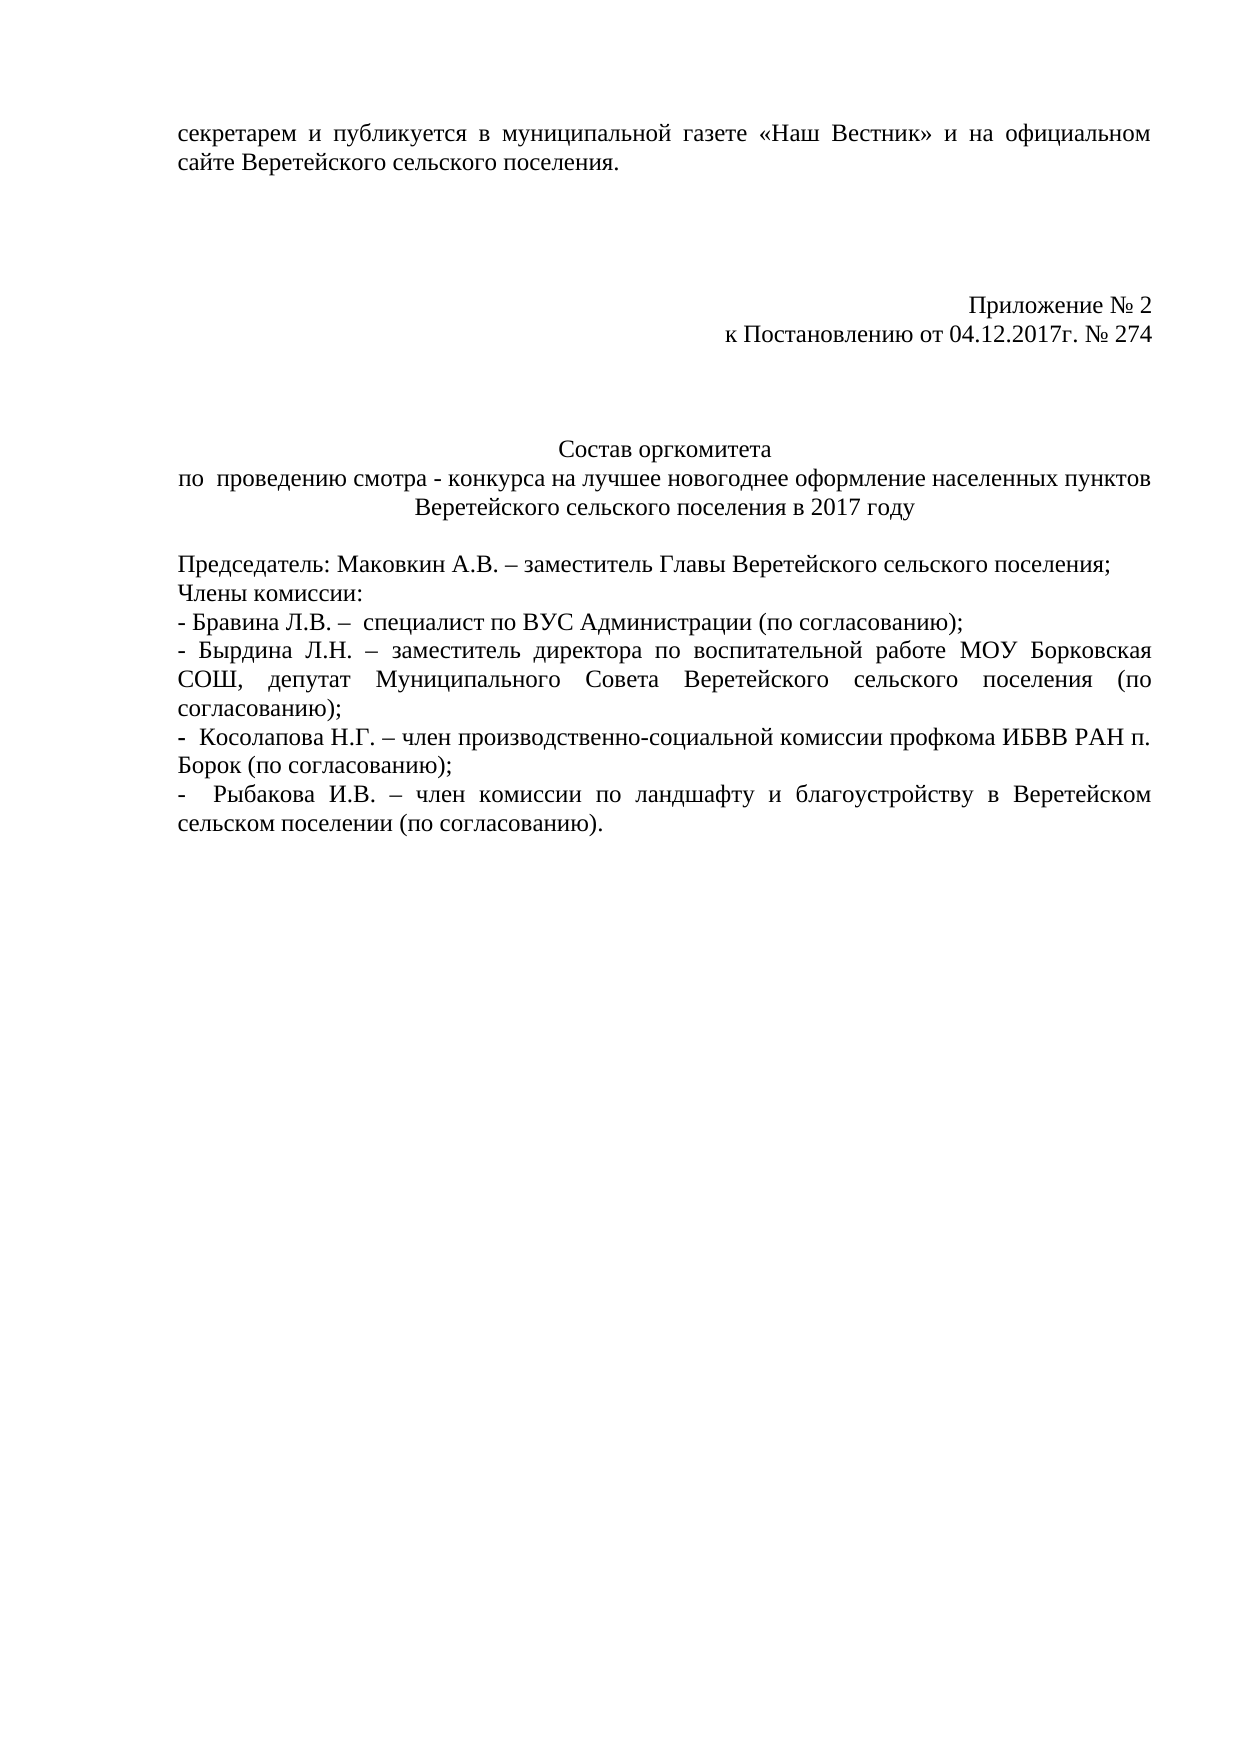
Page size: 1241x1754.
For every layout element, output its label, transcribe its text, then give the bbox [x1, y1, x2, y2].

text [177, 118, 1152, 176]
text Состав оргкомитета [177, 434, 1152, 463]
text к Постановлению от 04.12.2017г. № 274 [177, 319, 1152, 348]
text - Бырдина Л.Н. – заместитель директора по воспитательной работе МОУ Борковская СОШ, депутат Муниципального Совета Веретейского сельского поселения (по согласованию); [177, 636, 1152, 722]
text Члены комиссии: [177, 578, 1152, 607]
text Приложение № 2 [177, 291, 1152, 319]
subtitle - Косолапова Н.Г. – член производственно-социальной комиссии профкома ИБВВ РАН п. Борок (по согласованию); [177, 722, 1152, 779]
text Председатель: Маковкин А.В. – заместитель Главы Веретейского сельского поселения; [177, 549, 1152, 578]
text по проведению смотра - конкурса на лучшее новогоднее оформление населенных пунктов Веретейского сельского поселения в 2017 году [177, 463, 1152, 521]
text - Бравина Л.В. – специалист по ВУС Администрации (по согласованию); [177, 607, 1152, 636]
text - Рыбакова И.В. – член комиссии по ландшафту и благоустройству в Веретейском сельском поселении (по согласованию). [177, 779, 1152, 837]
